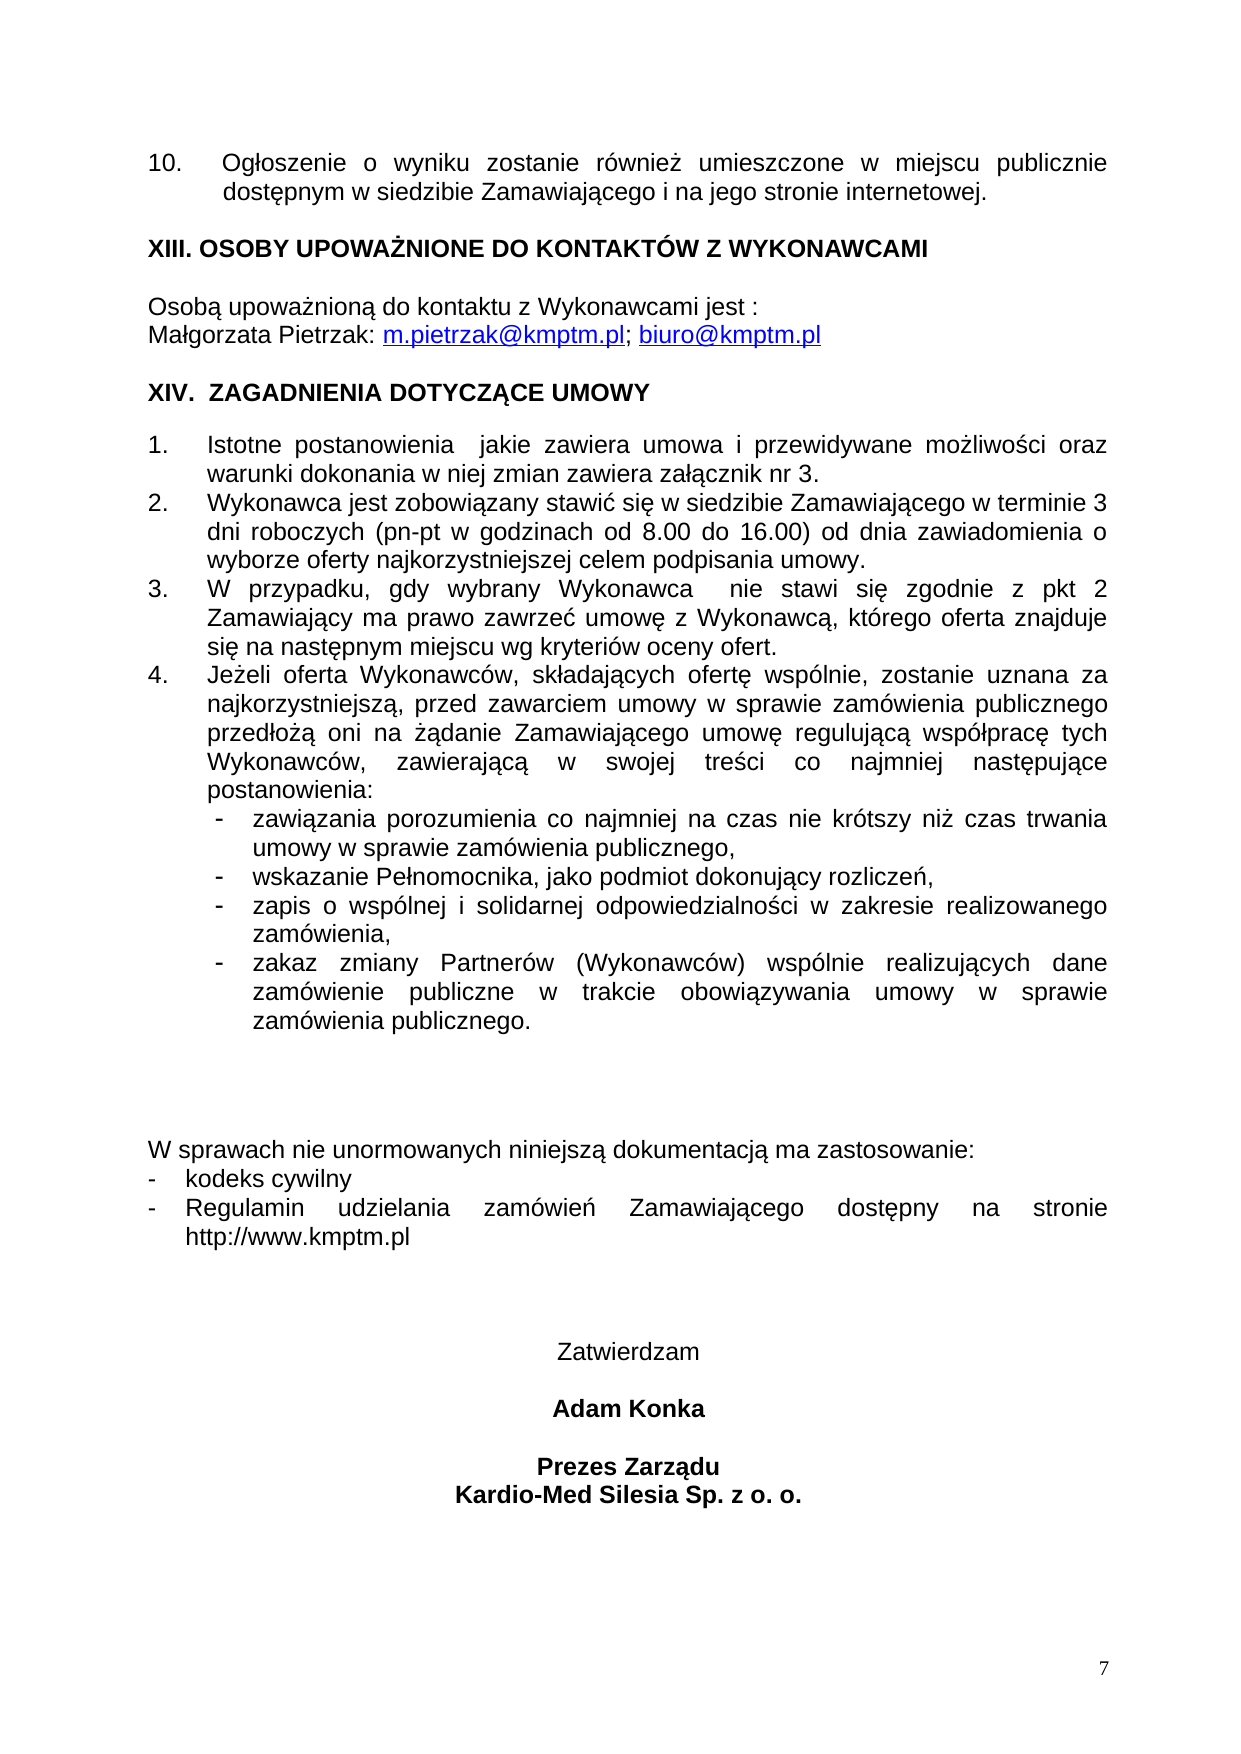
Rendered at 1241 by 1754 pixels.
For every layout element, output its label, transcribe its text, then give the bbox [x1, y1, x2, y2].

list Regulamin udzielania zamówień Zamawiającego dostępny na stronie http://www.kmptm.pl [148, 1193, 1109, 1250]
list zawiązania porozumienia co najmniej na czas nie krótszy niż czas trwania umowy w sprawie zamówienia publicznego, [215, 804, 1109, 862]
text Zatwierdzam [148, 1336, 1109, 1365]
text Adam Konka [148, 1394, 1109, 1423]
subtitle XIV. ZAGADNIENIA DOTYCZĄCE UMOWY [148, 378, 1109, 406]
list Jeżeli oferta Wykonawców, składających ofertę wspólnie, zostanie uznana za najkorzystniejszą, przed zawarciem umowy w sprawie zamówienia publicznego przedłożą oni na żądanie Zamawiającego umowę regulującą współpracę tych Wykonawców, zawierającą w swojej treści co najmniej następujące postanowienia: [148, 660, 1109, 804]
text W sprawach nie unormowanych niniejszą dokumentacją ma zastosowanie: [148, 1135, 1109, 1164]
text Małgorzata Pietrzak: m.pietrzak@kmptm.pl; biuro@kmptm.pl [148, 320, 1109, 349]
text Prezes Zarządu [148, 1451, 1109, 1480]
list W przypadku, gdy wybrany Wykonawca nie stawi się zgodnie z pkt 2 Zamawiający ma prawo zawrzeć umowę z Wykonawcą, którego oferta znajduje się na następnym miejscu wg kryteriów oceny ofert. [148, 574, 1109, 660]
list kodeks cywilny [148, 1164, 1109, 1193]
text Kardio-Med Silesia Sp. z o. o. [148, 1480, 1109, 1509]
list zakaz zmiany Partnerów (Wykonawców) wspólnie realizujących dane zamówienie publiczne w trakcie obowiązywania umowy w sprawie zamówienia publicznego. [215, 948, 1109, 1034]
list Ogłoszenie o wyniku zostanie również umieszczone w miejscu publicznie dostępnym w siedzibie Zamawiającego i na jego stronie internetowej. [148, 148, 1109, 205]
subtitle XIII. OSOBY UPOWAŻNIONE DO KONTAKTÓW Z WYKONAWCAMI [148, 234, 1109, 263]
list Istotne postanowienia jakie zawiera umowa i przewidywane możliwości oraz warunki dokonania w niej zmian zawiera załącznik nr 3. [148, 430, 1109, 488]
list zapis o wspólnej i solidarnej odpowiedzialności w zakresie realizowanego zamówienia, [215, 891, 1109, 948]
list wskazanie Pełnomocnika, jako podmiot dokonujący rozliczeń, [215, 862, 1109, 891]
list Wykonawca jest zobowiązany stawić się w siedzibie Zamawiającego w terminie 3 dni roboczych (pn-pt w godzinach od 8.00 do 16.00) od dnia zawiadomienia o wyborze oferty najkorzystniejszej celem podpisania umowy. [148, 488, 1109, 574]
text Osobą upoważnioną do kontaktu z Wykonawcami jest : [148, 291, 1109, 320]
